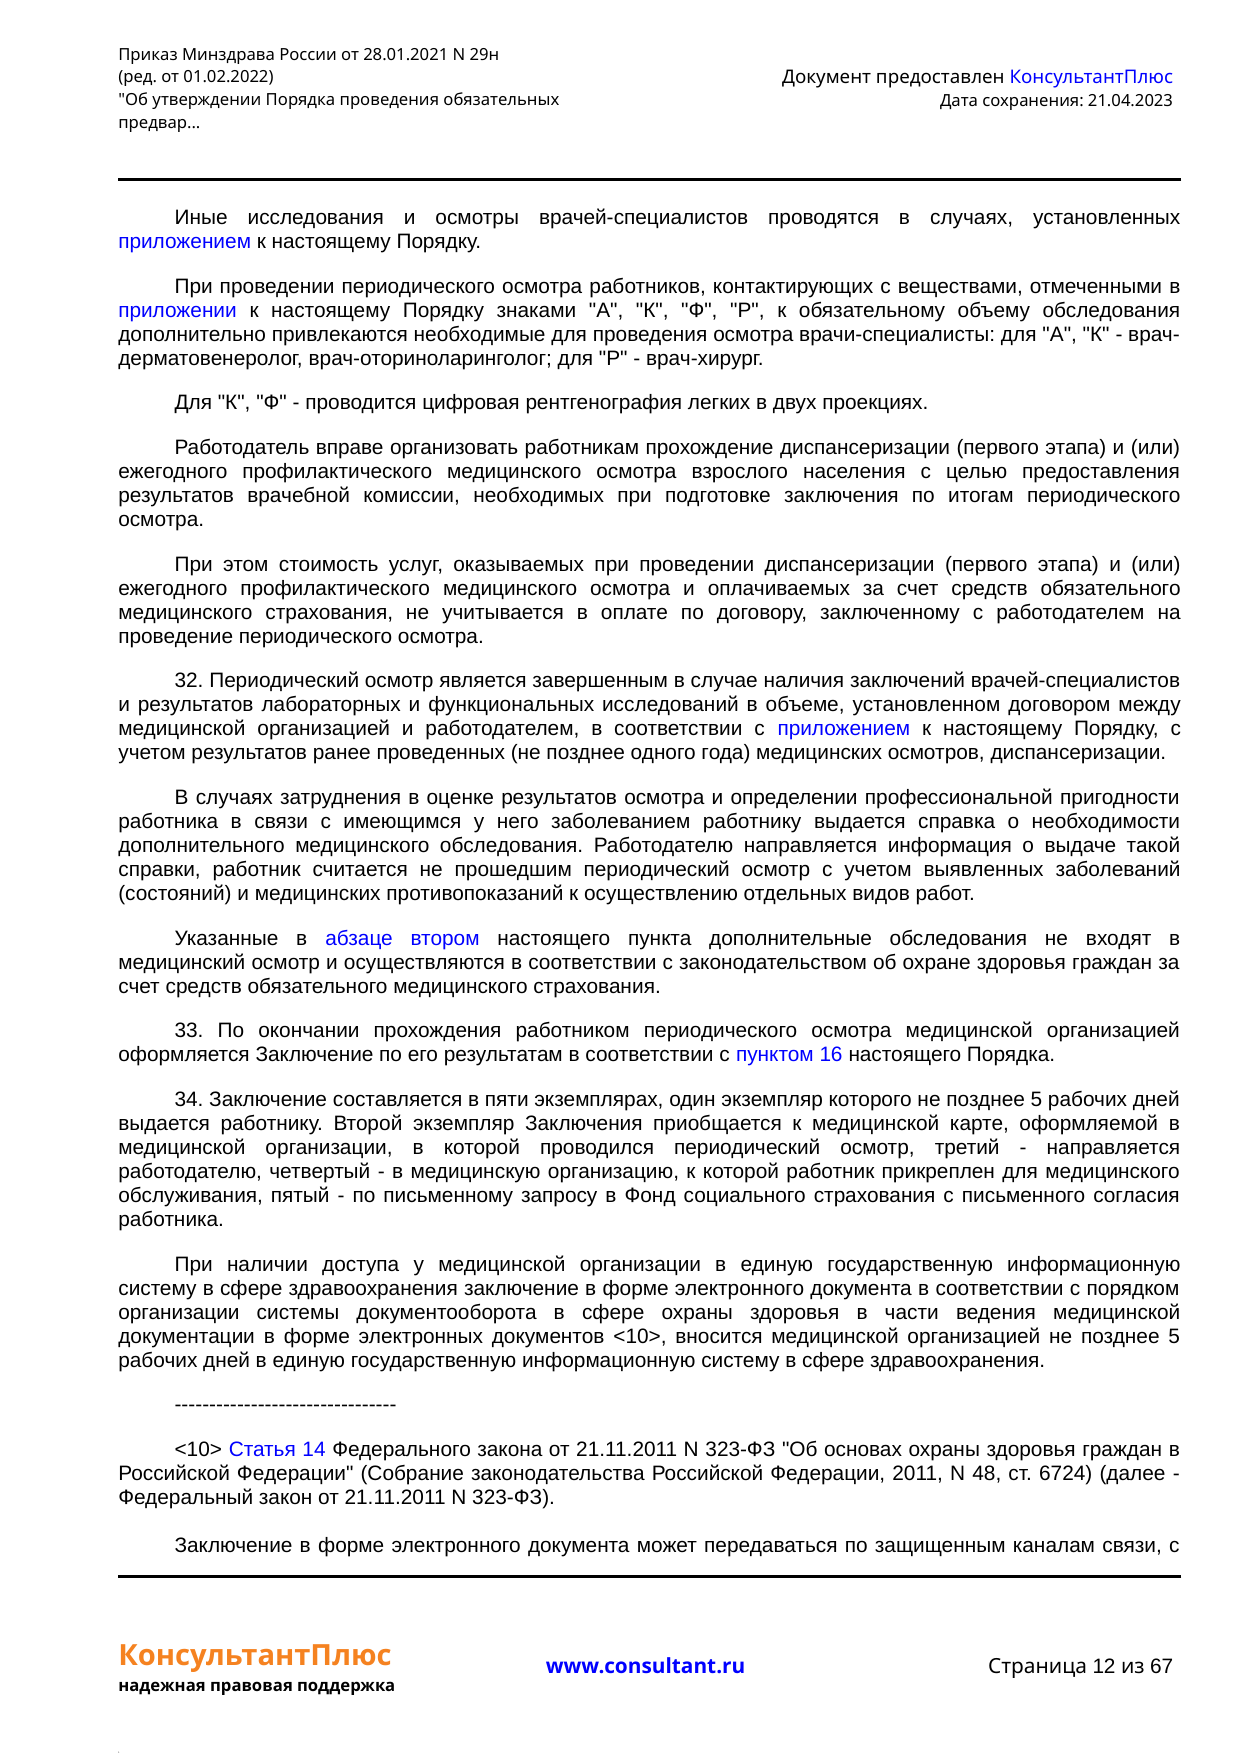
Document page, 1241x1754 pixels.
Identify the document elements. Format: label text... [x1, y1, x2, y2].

text Иные исследования и осмотры врачей-специалистов проводятся в случаях, установленных приложением к настоящему Порядку. [118, 205, 1181, 253]
text 33. По окончании прохождения работником периодического осмотра медицинской организацией оформляется Заключение по его результатам в соответствии с пунктом 16 настоящего Порядка. [118, 1018, 1181, 1066]
text <10> Статья 14 Федерального закона от 21.11.2011 N 323-ФЗ "Об основах охраны здоровья граждан в Российской Федерации" (Собрание законодательства Российской Федерации, 2011, N 48, ст. 6724) (далее - Федеральный закон от 21.11.2011 N 323-ФЗ). [118, 1437, 1181, 1509]
text 32. Периодический осмотр является завершенным в случае наличия заключений врачей-специалистов и результатов лабораторных и функциональных исследований в объеме, установленном договором между медицинской организацией и работодателем, в соответствии с приложением к настоящему Порядку, с учетом результатов ранее проведенных (не позднее одного года) медицинских осмотров, диспансеризации. [118, 668, 1181, 764]
text В случаях затруднения в оценке результатов осмотра и определении профессиональной пригодности работника в связи с имеющимся у него заболеванием работнику выдается справка о необходимости дополнительного медицинского обследования. Работодателю направляется информация о выдаче такой справки, работник считается не прошедшим периодический осмотр с учетом выявленных заболеваний (состояний) и медицинских противопоказаний к осуществлению отдельных видов работ. [118, 785, 1181, 905]
text 34. Заключение составляется в пяти экземплярах, один экземпляр которого не позднее 5 рабочих дней выдается работнику. Второй экземпляр Заключения приобщается к медицинской карте, оформляемой в медицинской организации, в которой проводился периодический осмотр, третий - направляется работодателю, четвертый - в медицинскую организацию, к которой работник прикреплен для медицинского обслуживания, пятый - по письменному запросу в Фонд социального страхования с письменного согласия работника. [118, 1087, 1181, 1231]
text -------------------------------- [118, 1392, 1181, 1416]
text Указанные в абзаце втором настоящего пункта дополнительные обследования не входят в медицинский осмотр и осуществляются в соответствии с законодательством об охране здоровья граждан за счет средств обязательного медицинского страхования. [118, 926, 1181, 997]
text Для "К", "Ф" - проводится цифровая рентгенография легких в двух проекциях. [118, 390, 1181, 414]
text При наличии доступа у медицинской организации в единую государственную информационную систему в сфере здравоохранения заключение в форме электронного документа в соответствии с порядком организации системы документооборота в сфере охраны здоровья в части ведения медицинской документации в форме электронных документов <10>, вносится медицинской организацией не позднее 5 рабочих дней в единую государственную информационную систему в сфере здравоохранения. [118, 1252, 1181, 1371]
text При проведении периодического осмотра работников, контактирующих с веществами, отмеченными в приложении к настоящему Порядку знаками "А", "К", "Ф", "Р", к обязательному объему обследования дополнительно привлекаются необходимые для проведения осмотра врачи-специалисты: для "А", "К" - врач-дерматовенеролог, врач-оториноларинголог; для "Р" - врач-хирург. [118, 273, 1181, 369]
text При этом стоимость услуг, оказываемых при проведении диспансеризации (первого этапа) и (или) ежегодного профилактического медицинского осмотра и оплачиваемых за счет средств обязательного медицинского страхования, не учитывается в оплате по договору, заключенному с работодателем на проведение периодического осмотра. [118, 552, 1181, 647]
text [118, 1533, 1181, 1557]
text Работодатель вправе организовать работникам прохождение диспансеризации (первого этапа) и (или) ежегодного профилактического медицинского осмотра взрослого населения с целью предоставления результатов врачебной комиссии, необходимых при подготовке заключения по итогам периодического осмотра. [118, 435, 1181, 531]
